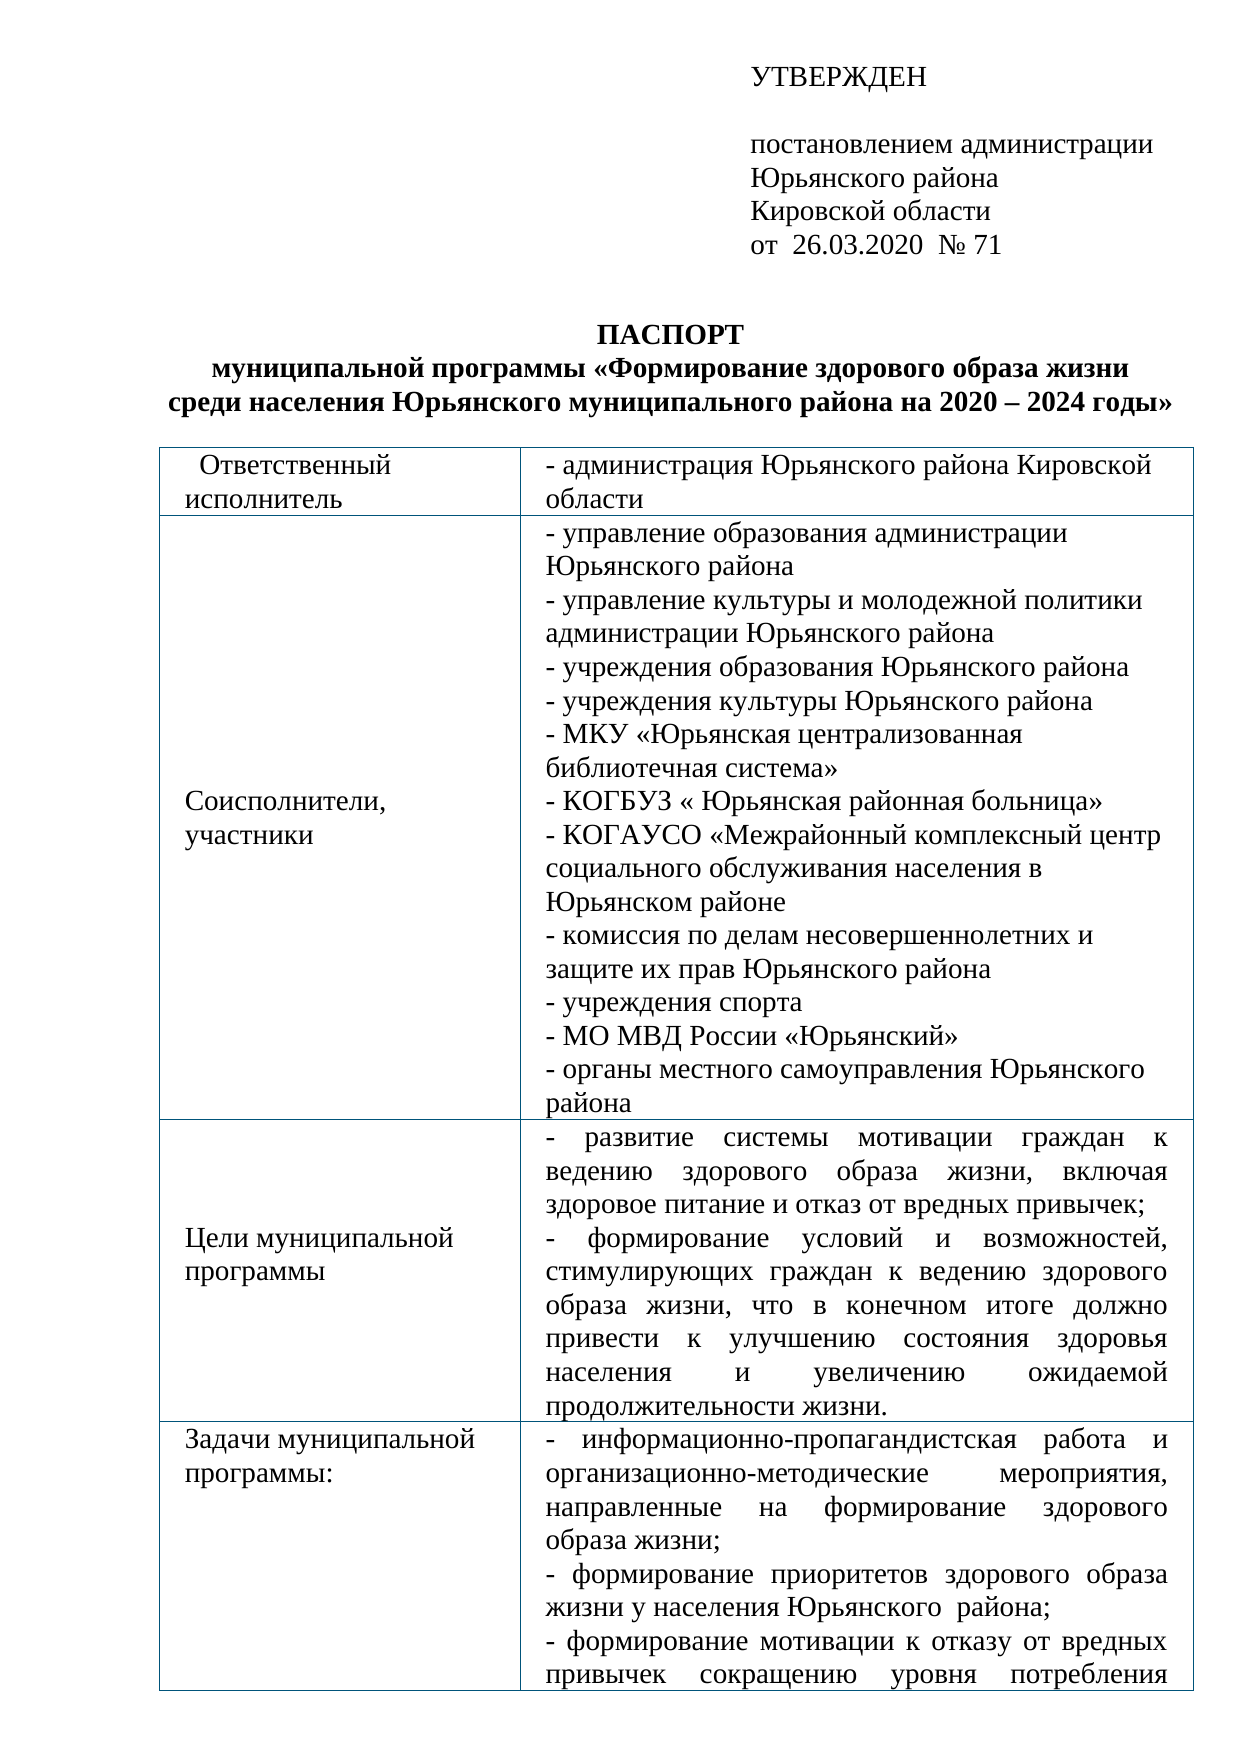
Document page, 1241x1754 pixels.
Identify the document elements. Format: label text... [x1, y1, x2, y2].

table_cell - управление образования администрации Юрьянского района - управление культуры и молодежной политики администрации Юрьянского района - учреждения образования Юрьянского района - учреждения культуры Юрьянского района - МКУ «Юрьянская централизованная библиотечная система» - КОГБУЗ « Юрьянская районная больница» - КОГАУСО «Межрайонный комплексный центр социального обслуживания населения в Юрьянском районе - комиссия по делам несовершеннолетних и защите их прав Юрьянского района - учреждения спорта - МО МВД России «Юрьянский» - органы местного самоуправления Юрьянского района [521, 516, 1193, 1119]
table_cell Соисполнители, участники [160, 516, 520, 1119]
text постановлением администрации Юрьянского района [750, 126, 1181, 193]
text от 26.03.2020 № 71 [750, 227, 1181, 260]
table_cell - развитие системы мотивации граждан к ведению здорового образа жизни, включая здоровое питание и отказ от вредных привычек; - формирование условий и возможностей, стимулирующих граждан к ведению здорового образа жизни, что в конечном итоге должно привести к улучшению состояния здоровья населения и увеличению ожидаемой продолжительности жизни. [521, 1120, 1193, 1421]
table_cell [160, 1422, 520, 1690]
text УТВЕРЖДЕН [750, 59, 1181, 93]
table_header - администрация Юрьянского района Кировской области [521, 448, 1193, 514]
text ПАСПОРТ [159, 317, 1181, 350]
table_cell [521, 1422, 1193, 1690]
table_cell Цели муниципальной программы [160, 1120, 520, 1421]
table_header Ответственный исполнитель [160, 448, 520, 514]
text Кировской области [750, 193, 1181, 227]
text муниципальной программы «Формирование здорового образа жизни среди населения Юрьянского муниципального района на 2020 – 2024 годы» [159, 350, 1181, 417]
